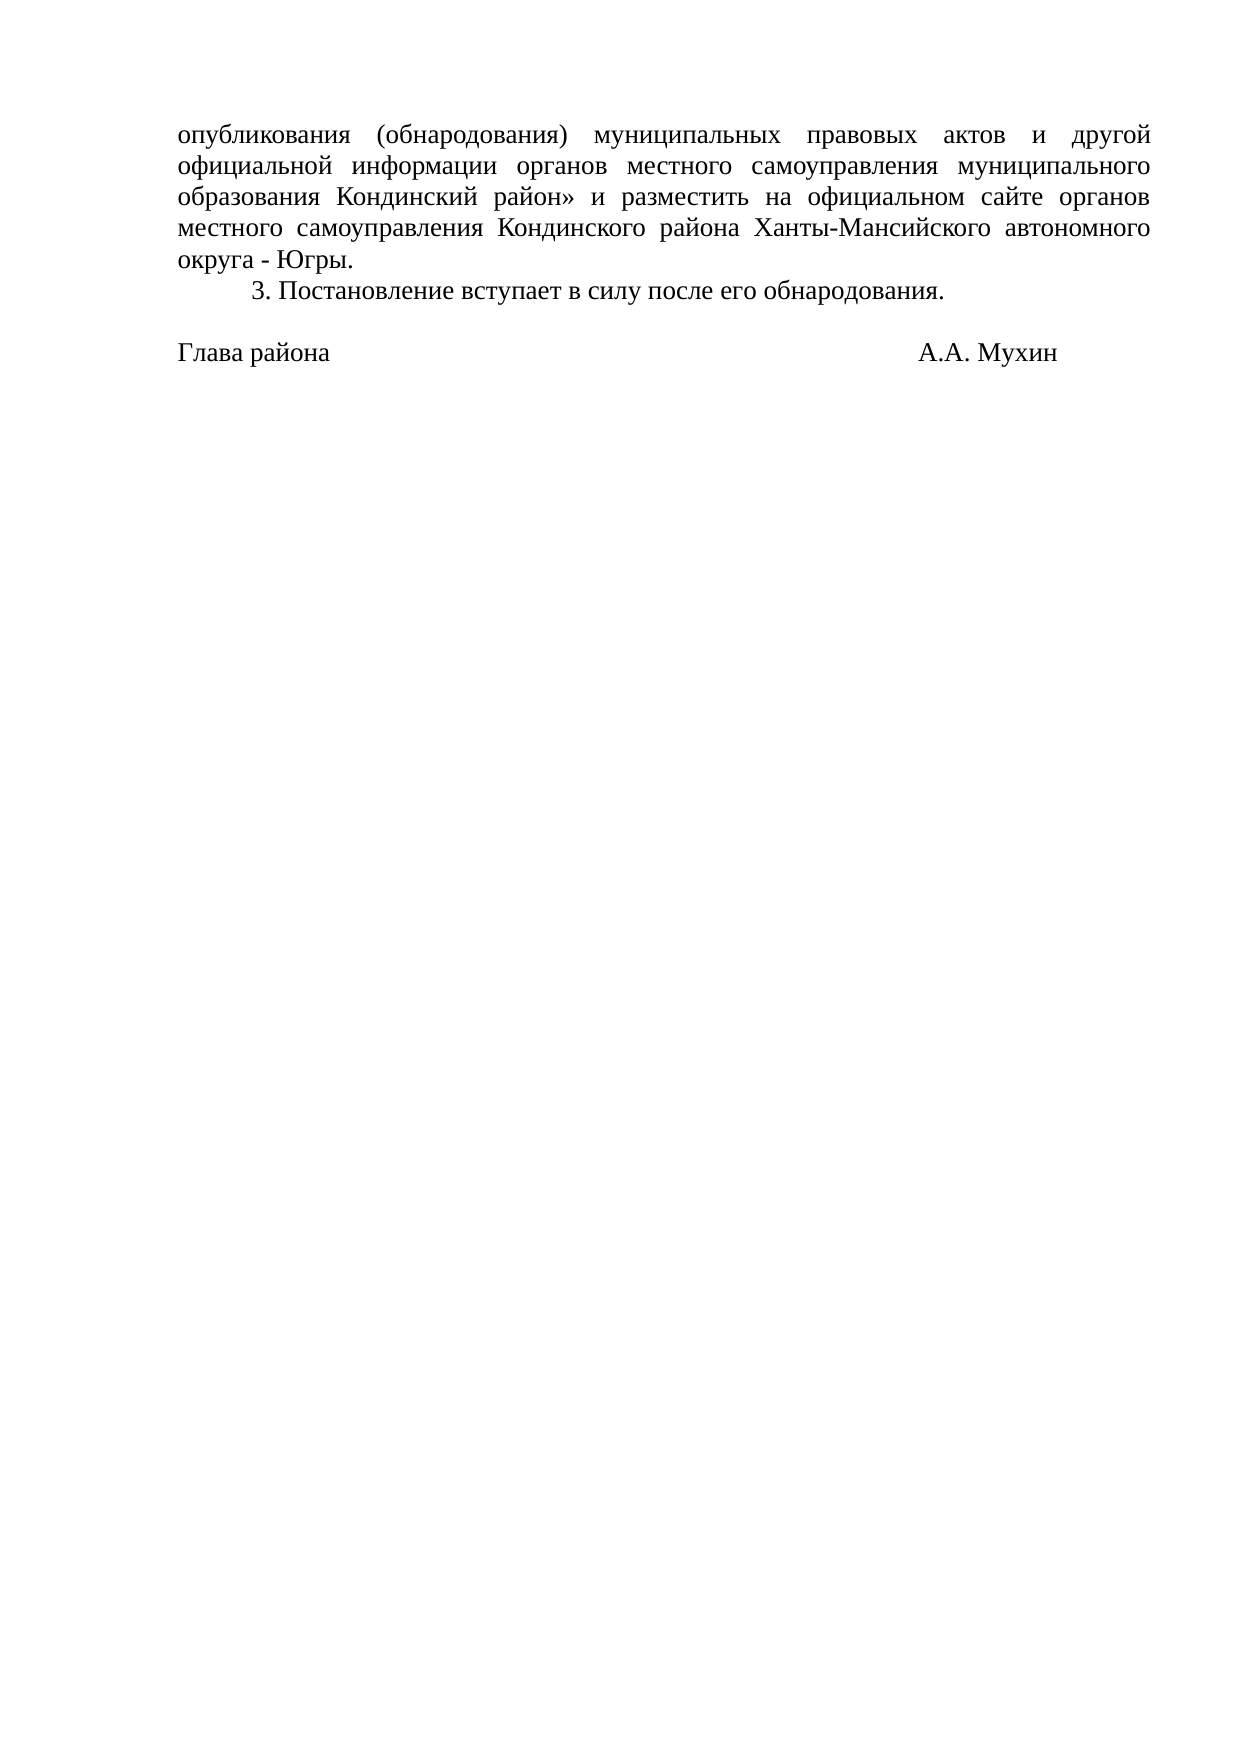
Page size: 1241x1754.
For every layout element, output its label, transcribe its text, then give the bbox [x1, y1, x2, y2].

text Глава района А.А. Мухин [177, 336, 1152, 367]
text 3. Постановление вступает в силу после его обнародования. [177, 274, 1152, 305]
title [177, 118, 1152, 274]
